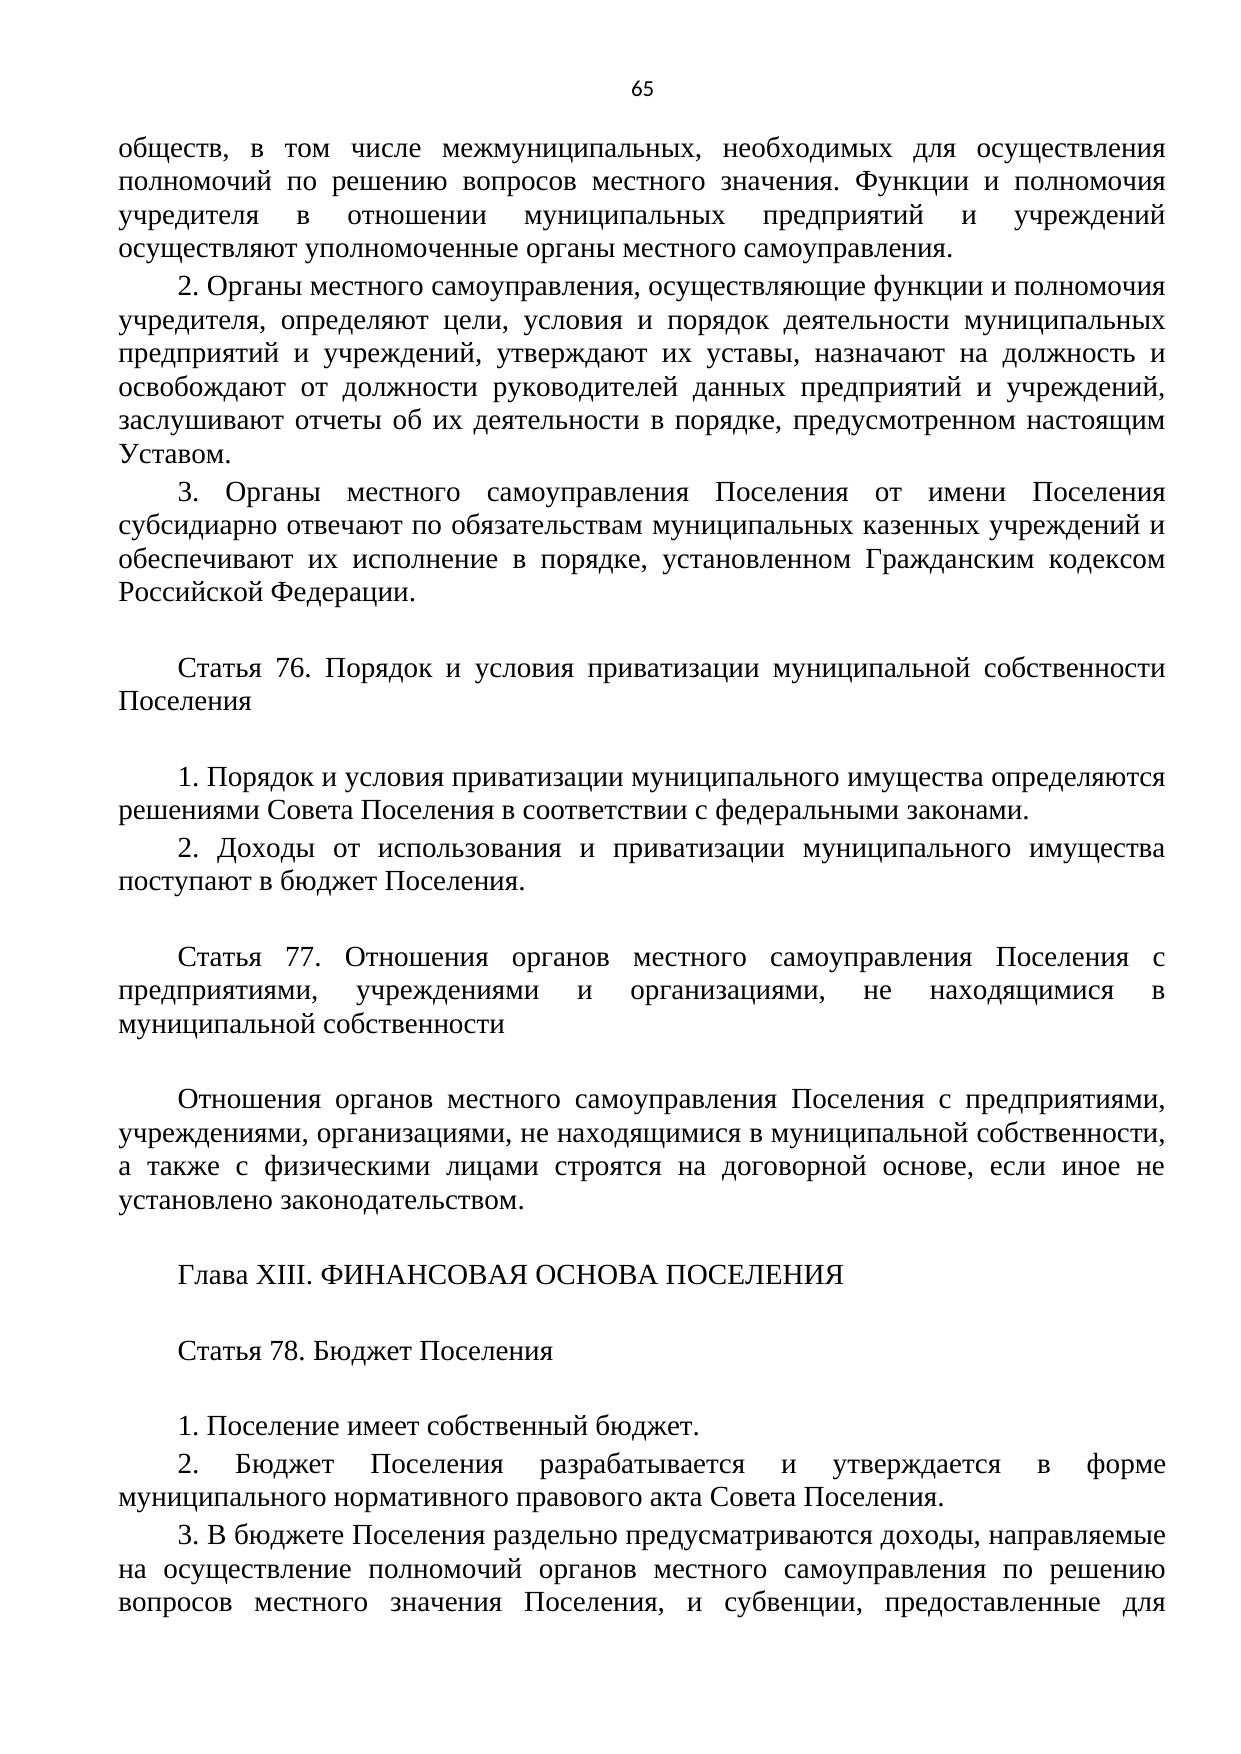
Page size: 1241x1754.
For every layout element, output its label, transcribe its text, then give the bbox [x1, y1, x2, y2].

text 1. Порядок и условия приватизации муниципального имущества определяются решениями Совета Поселения в соответствии с федеральными законами. [118, 759, 1167, 826]
text Статья 78. Бюджет Поселения [118, 1333, 1167, 1366]
text Статья 76. Порядок и условия приватизации муниципальной собственности Поселения [118, 650, 1167, 717]
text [118, 1517, 1167, 1618]
text Глава XIII. ФИНАНСОВАЯ ОСНОВА ПОСЕЛЕНИЯ [118, 1257, 1167, 1291]
text 3. Органы местного самоуправления Поселения от имени Поселения субсидиарно отвечают по обязательствам муниципальных казенных учреждений и обеспечивают их исполнение в порядке, установленном Гражданским кодексом Российской Федерации. [118, 474, 1167, 608]
text 2. Органы местного самоуправления, осуществляющие функции и полномочия учредителя, определяют цели, условия и порядок деятельности муниципальных предприятий и учреждений, утверждают их уставы, назначают на должность и освобождают от должности руководителей данных предприятий и учреждений, заслушивают отчеты об их деятельности в порядке, предусмотренном настоящим Уставом. [118, 268, 1167, 469]
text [118, 130, 1167, 264]
text 2. Бюджет Поселения разрабатывается и утверждается в форме муниципального нормативного правового акта Совета Поселения. [118, 1446, 1167, 1513]
text Статья 77. Отношения органов местного самоуправления Поселения с предприятиями, учреждениями и организациями, не находящимися в муниципальной собственности [118, 939, 1167, 1039]
text Отношения органов местного самоуправления Поселения с предприятиями, учреждениями, организациями, не находящимися в муниципальной собственности, а также с физическими лицами строятся на договорной основе, если иное не установлено законодательством. [118, 1081, 1167, 1216]
text 2. Доходы от использования и приватизации муниципального имущества поступают в бюджет Поселения. [118, 830, 1167, 897]
text 1. Поселение имеет собственный бюджет. [118, 1408, 1167, 1442]
